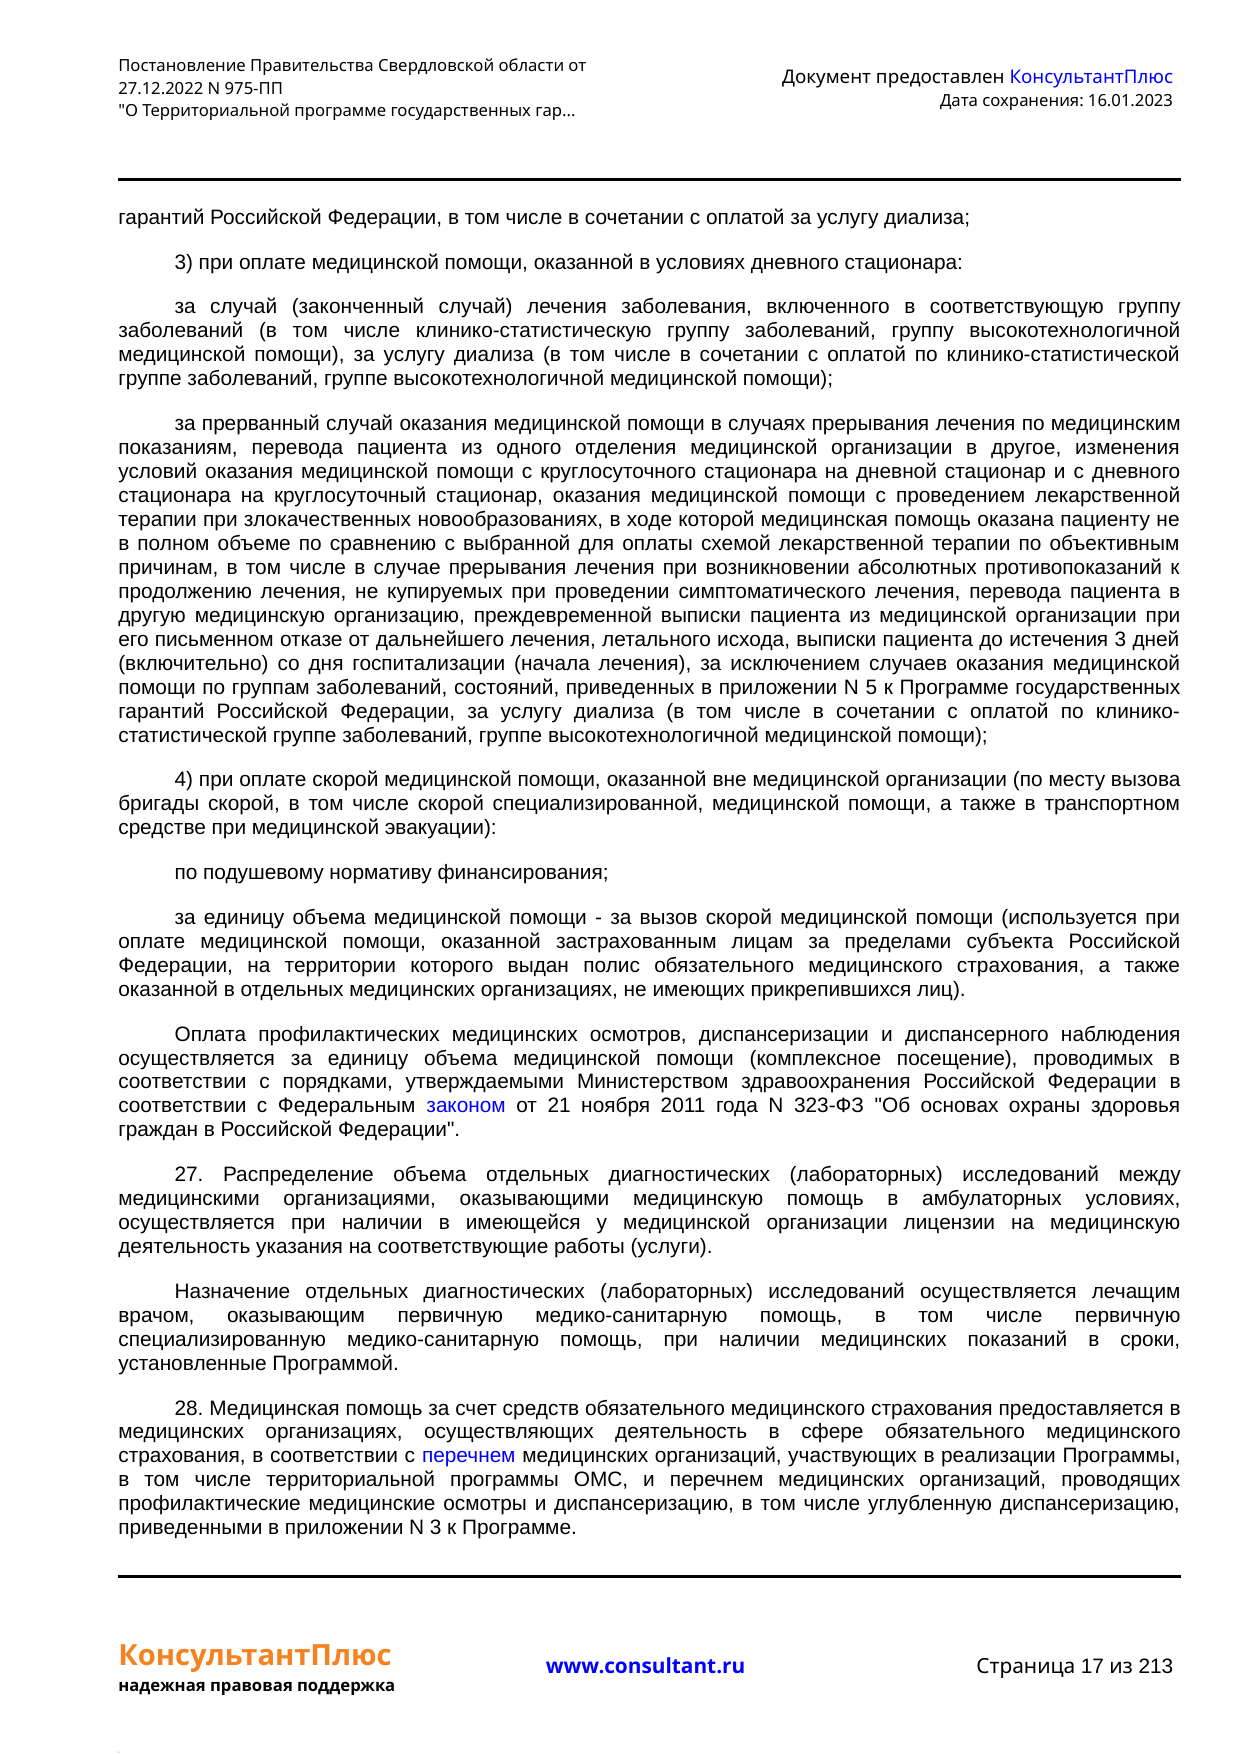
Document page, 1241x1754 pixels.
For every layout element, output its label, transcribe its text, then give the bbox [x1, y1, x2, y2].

text за единицу объема медицинской помощи - за вызов скорой медицинской помощи (используется при оплате медицинской помощи, оказанной застрахованным лицам за пределами субъекта Российской Федерации, на территории которого выдан полис обязательного медицинского страхования, а также оказанной в отдельных медицинских организациях, не имеющих прикрепившихся лиц). [118, 905, 1181, 1001]
text Назначение отдельных диагностических (лабораторных) исследований осуществляется лечащим врачом, оказывающим первичную медико-санитарную помощь, в том числе первичную специализированную медико-санитарную помощь, при наличии медицинских показаний в сроки, установленные Программой. [118, 1279, 1181, 1374]
text 27. Распределение объема отдельных диагностических (лабораторных) исследований между медицинскими организациями, оказывающими медицинскую помощь в амбулаторных условиях, осуществляется при наличии в имеющейся у медицинской организации лицензии на медицинскую деятельность указания на соответствующие работы (услуги). [118, 1162, 1181, 1258]
text по подушевому нормативу финансирования; [118, 860, 1181, 884]
text за случай (законченный случай) лечения заболевания, включенного в соответствующую группу заболеваний (в том числе клинико-статистическую группу заболеваний, группу высокотехнологичной медицинской помощи), за услугу диализа (в том числе в сочетании с оплатой по клинико-статистической группе заболеваний, группе высокотехнологичной медицинской помощи); [118, 294, 1181, 390]
text 4) при оплате скорой медицинской помощи, оказанной вне медицинской организации (по месту вызова бригады скорой, в том числе скорой специализированной, медицинской помощи, а также в транспортном средстве при медицинской эвакуации): [118, 767, 1181, 839]
text 28. Медицинская помощь за счет средств обязательного медицинского страхования предоставляется в медицинских организациях, осуществляющих деятельность в сфере обязательного медицинского страхования, в соответствии с перечнем медицинских организаций, участвующих в реализации Программы, в том числе территориальной программы ОМС, и перечнем медицинских организаций, проводящих профилактические медицинские осмотры и диспансеризацию, в том числе углубленную диспансеризацию, приведенными в приложении N 3 к Программе. [118, 1395, 1181, 1539]
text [118, 205, 1181, 229]
text 3) при оплате медицинской помощи, оказанной в условиях дневного стационара: [118, 249, 1181, 273]
text за прерванный случай оказания медицинской помощи в случаях прерывания лечения по медицинским показаниям, перевода пациента из одного отделения медицинской организации в другое, изменения условий оказания медицинской помощи с круглосуточного стационара на дневной стационар и с дневного стационара на круглосуточный стационар, оказания медицинской помощи с проведением лекарственной терапии при злокачественных новообразованиях, в ходе которой медицинская помощь оказана пациенту не в полном объеме по сравнению с выбранной для оплаты схемой лекарственной терапии по объективным причинам, в том числе в случае прерывания лечения при возникновении абсолютных противопоказаний к продолжению лечения, не купируемых при проведении симптоматического лечения, перевода пациента в другую медицинскую организацию, преждевременной выписки пациента из медицинской организации при его письменном отказе от дальнейшего лечения, летального исхода, выписки пациента до истечения 3 дней (включительно) со дня госпитализации (начала лечения), за исключением случаев оказания медицинской помощи по группам заболеваний, состояний, приведенных в приложении N 5 к Программе государственных гарантий Российской Федерации, за услугу диализа (в том числе в сочетании с оплатой по клинико-статистической группе заболеваний, группе высокотехнологичной медицинской помощи); [118, 411, 1181, 746]
text Оплата профилактических медицинских осмотров, диспансеризации и диспансерного наблюдения осуществляется за единицу объема медицинской помощи (комплексное посещение), проводимых в соответствии с порядками, утверждаемыми Министерством здравоохранения Российской Федерации в соответствии с Федеральным законом от 21 ноября 2011 года N 323-ФЗ "Об основах охраны здоровья граждан в Российской Федерации". [118, 1021, 1181, 1141]
